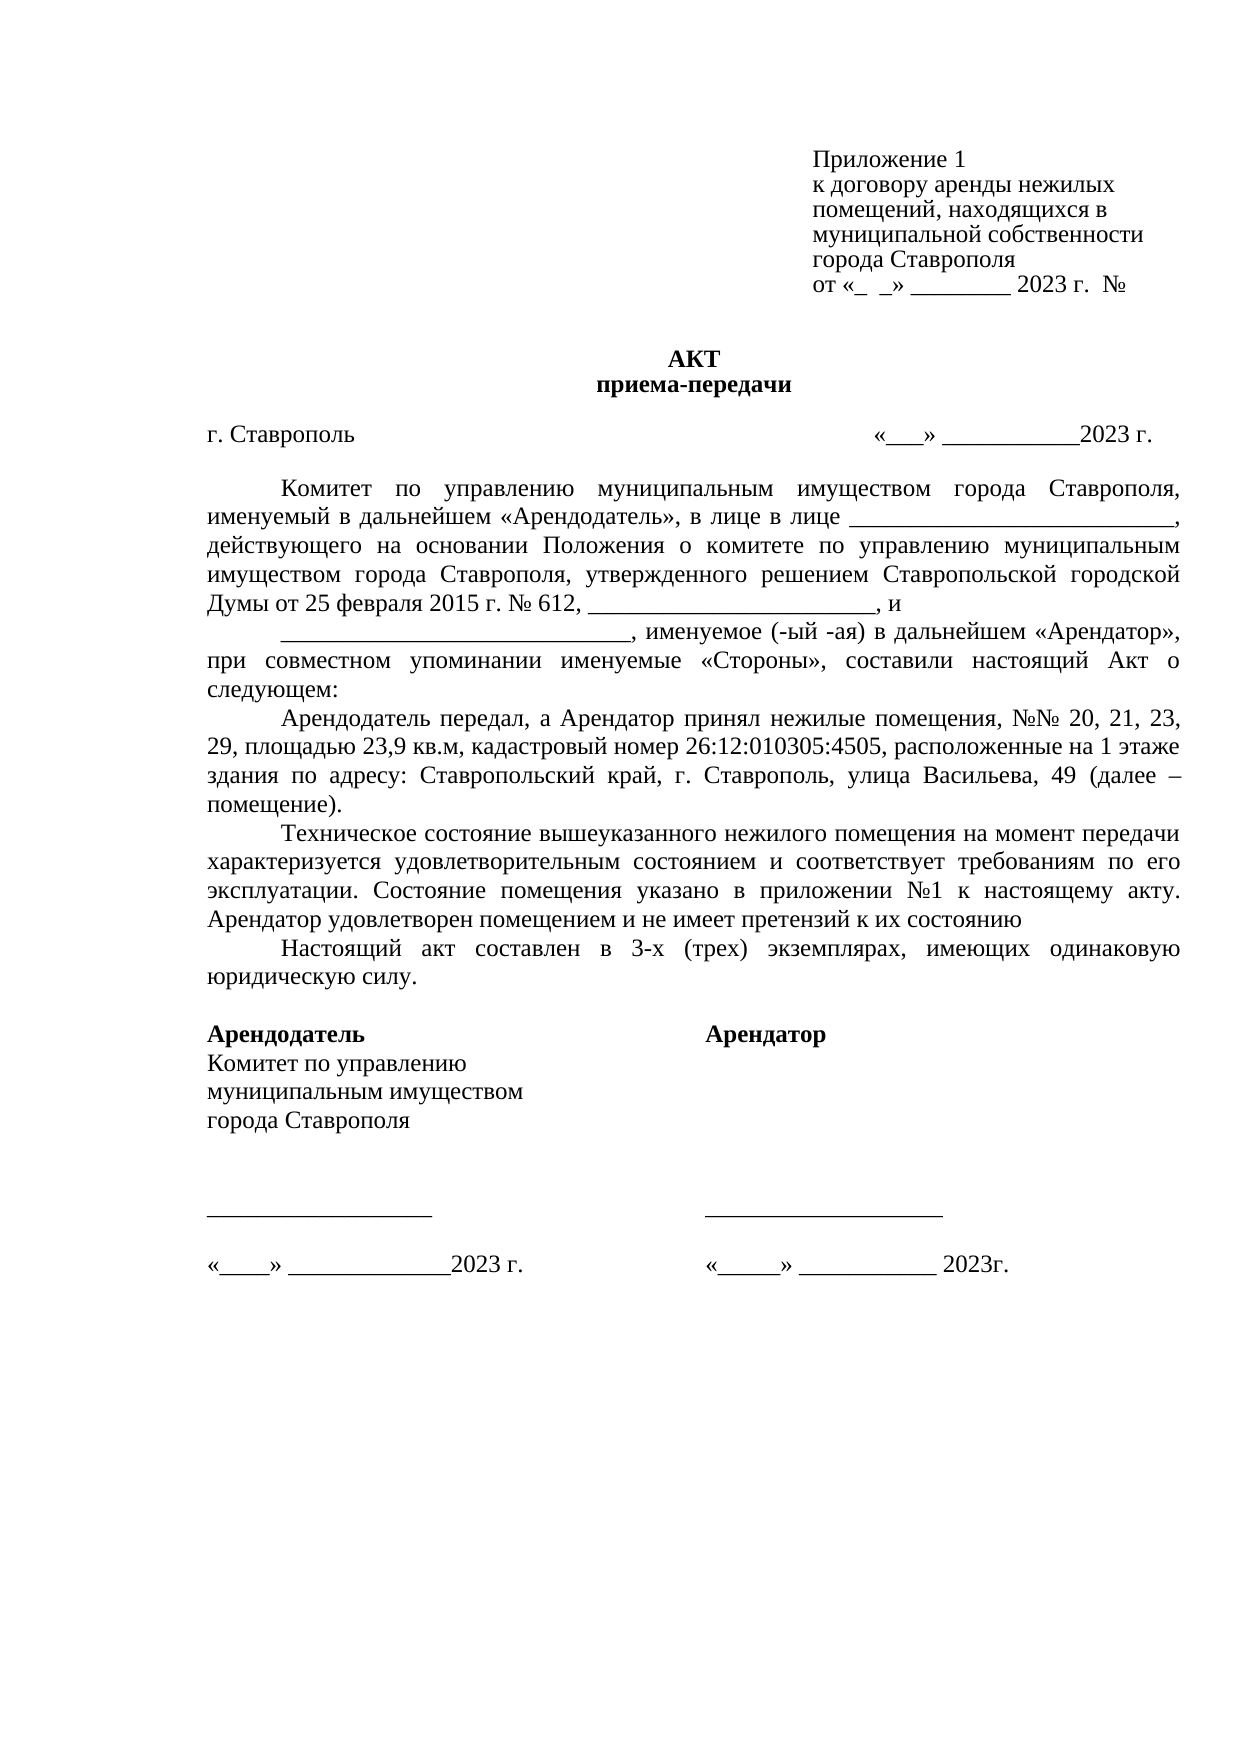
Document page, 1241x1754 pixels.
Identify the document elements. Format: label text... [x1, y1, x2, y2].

text Приложение 1 [812, 148, 1181, 173]
text Арендодатель передал, а Арендатор принял нежилые помещения, №№ 20, 21, 23, 29, площадью 23,9 кв.м, кадастровый номер 26:12:010305:4505, расположенные на 1 этаже здания по адресу: Ставропольский край, г. Ставрополь, улица Васильева, 49 (далее –помещение). [207, 703, 1181, 818]
text Техническое состояние вышеуказанного нежилого помещения на момент передачи характеризуется удовлетворительным состоянием и соответствует требованиям по его эксплуатации. Состояние помещения указано в приложении №1 к настоящему акту. Арендатор удовлетворен помещением и не имеет претензий к их состоянию [207, 818, 1181, 933]
table_header Арендатор ___________________ «_____» ___________ 2023г. [694, 1019, 1192, 1278]
text приема-передачи [207, 373, 1181, 398]
text от «_ _» ________ 2023 г. № [812, 273, 1181, 298]
text Настоящий акт составлен в 3-х (трех) экземплярах, имеющих одинаковую юридическую силу. [207, 933, 1181, 990]
text города Ставрополя [812, 248, 1181, 273]
text Комитет по управлению муниципальным имуществом города Ставрополя, именуемый в дальнейшем «Арендодатель», в лице в лице __________________________, действующего на основании Положения о комитете по управлению муниципальным имуществом города Ставрополя, утвержденного решением Ставропольской городской Думы от 25 февраля . № 612, _______________________, и [207, 473, 1181, 616]
table_header Арендодатель Комитет по управлению муниципальным имуществом города Ставрополя __________________ «____» _____________2023 г. [196, 1019, 694, 1278]
text АКТ [207, 348, 1181, 373]
text г. Ставрополь «___» ___________2023 г. [207, 423, 1181, 448]
text к договору аренды нежилых помещений, находящихся в муниципальной собственности [812, 173, 1181, 248]
text ____________________________, именуемое (-ый -ая) в дальнейшем «Арендатор», при совместном упоминании именуемые «Стороны», составили настоящий Акт о следующем: [207, 616, 1181, 703]
